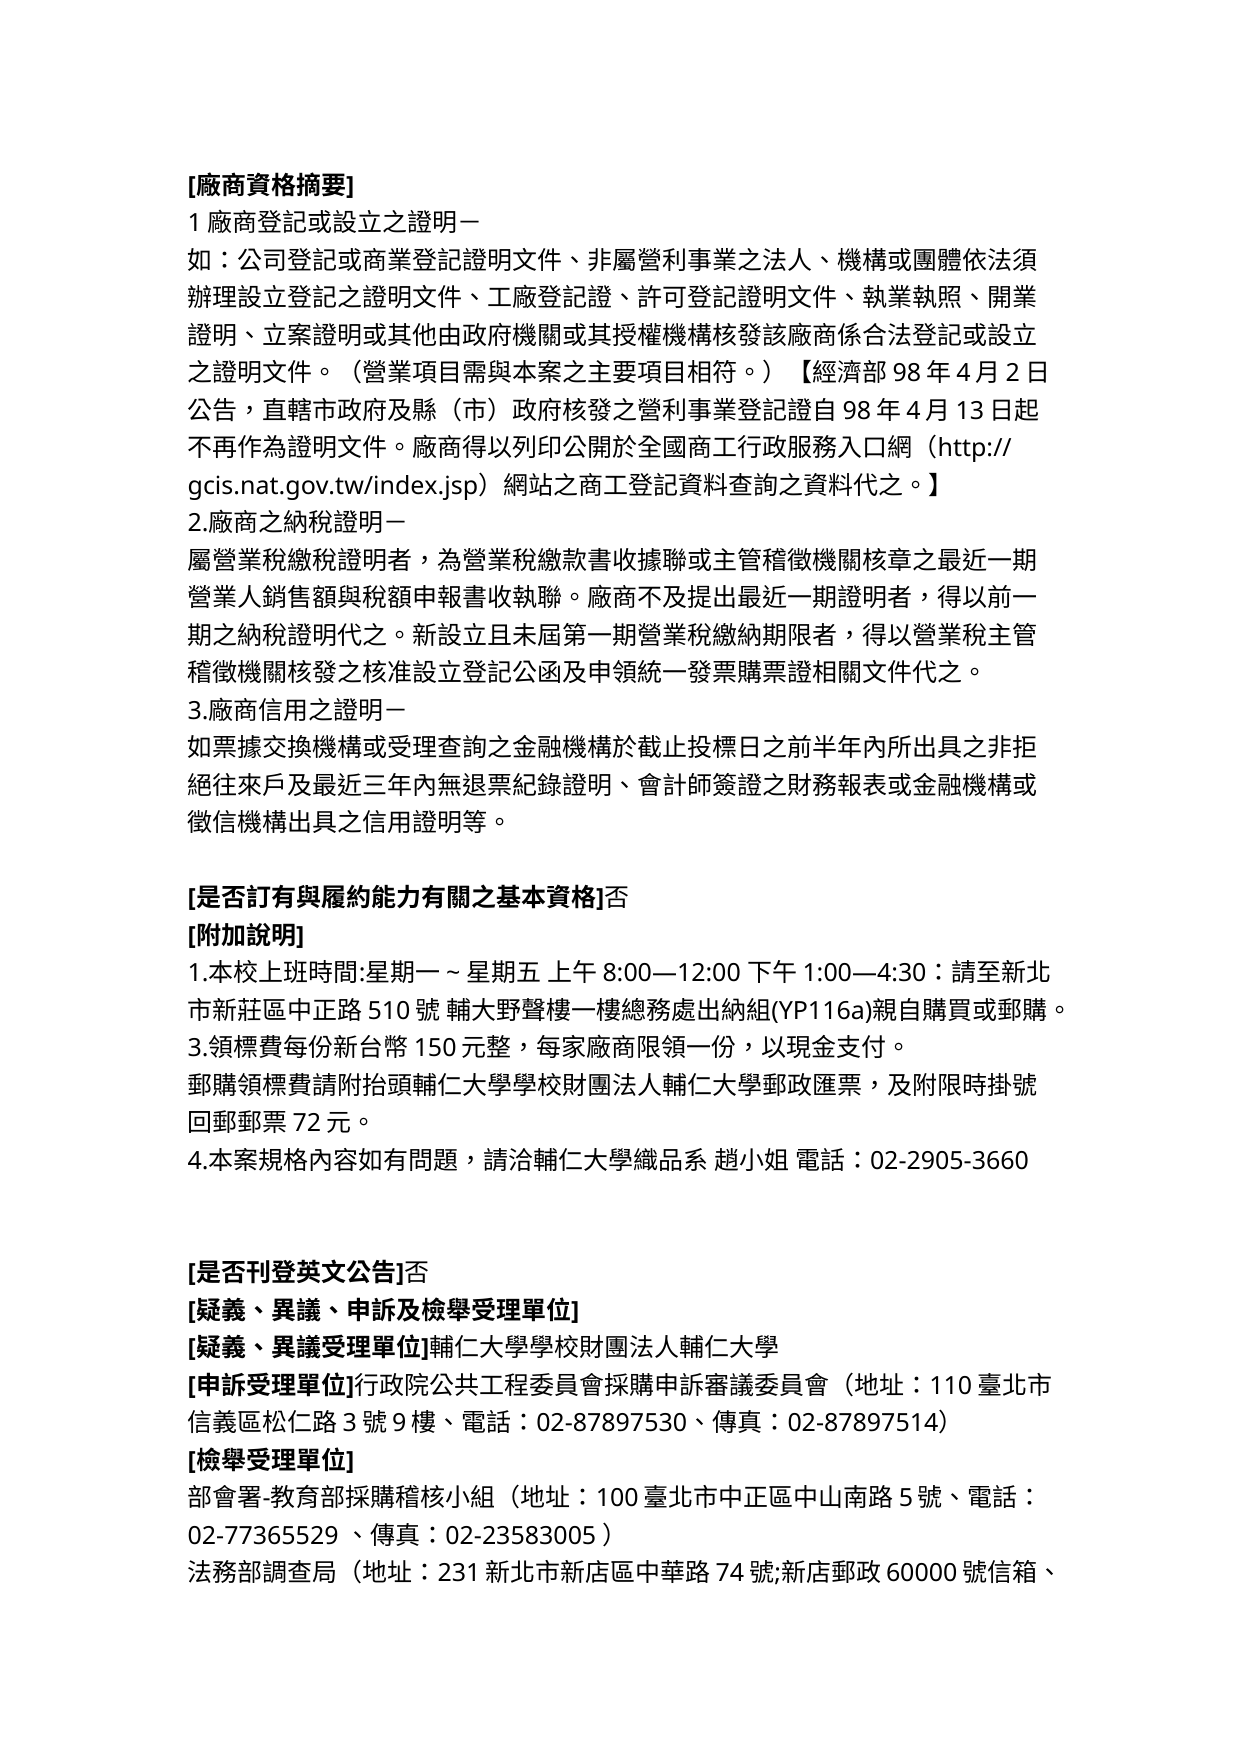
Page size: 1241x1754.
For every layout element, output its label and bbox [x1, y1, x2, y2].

text [187, 164, 1053, 1589]
